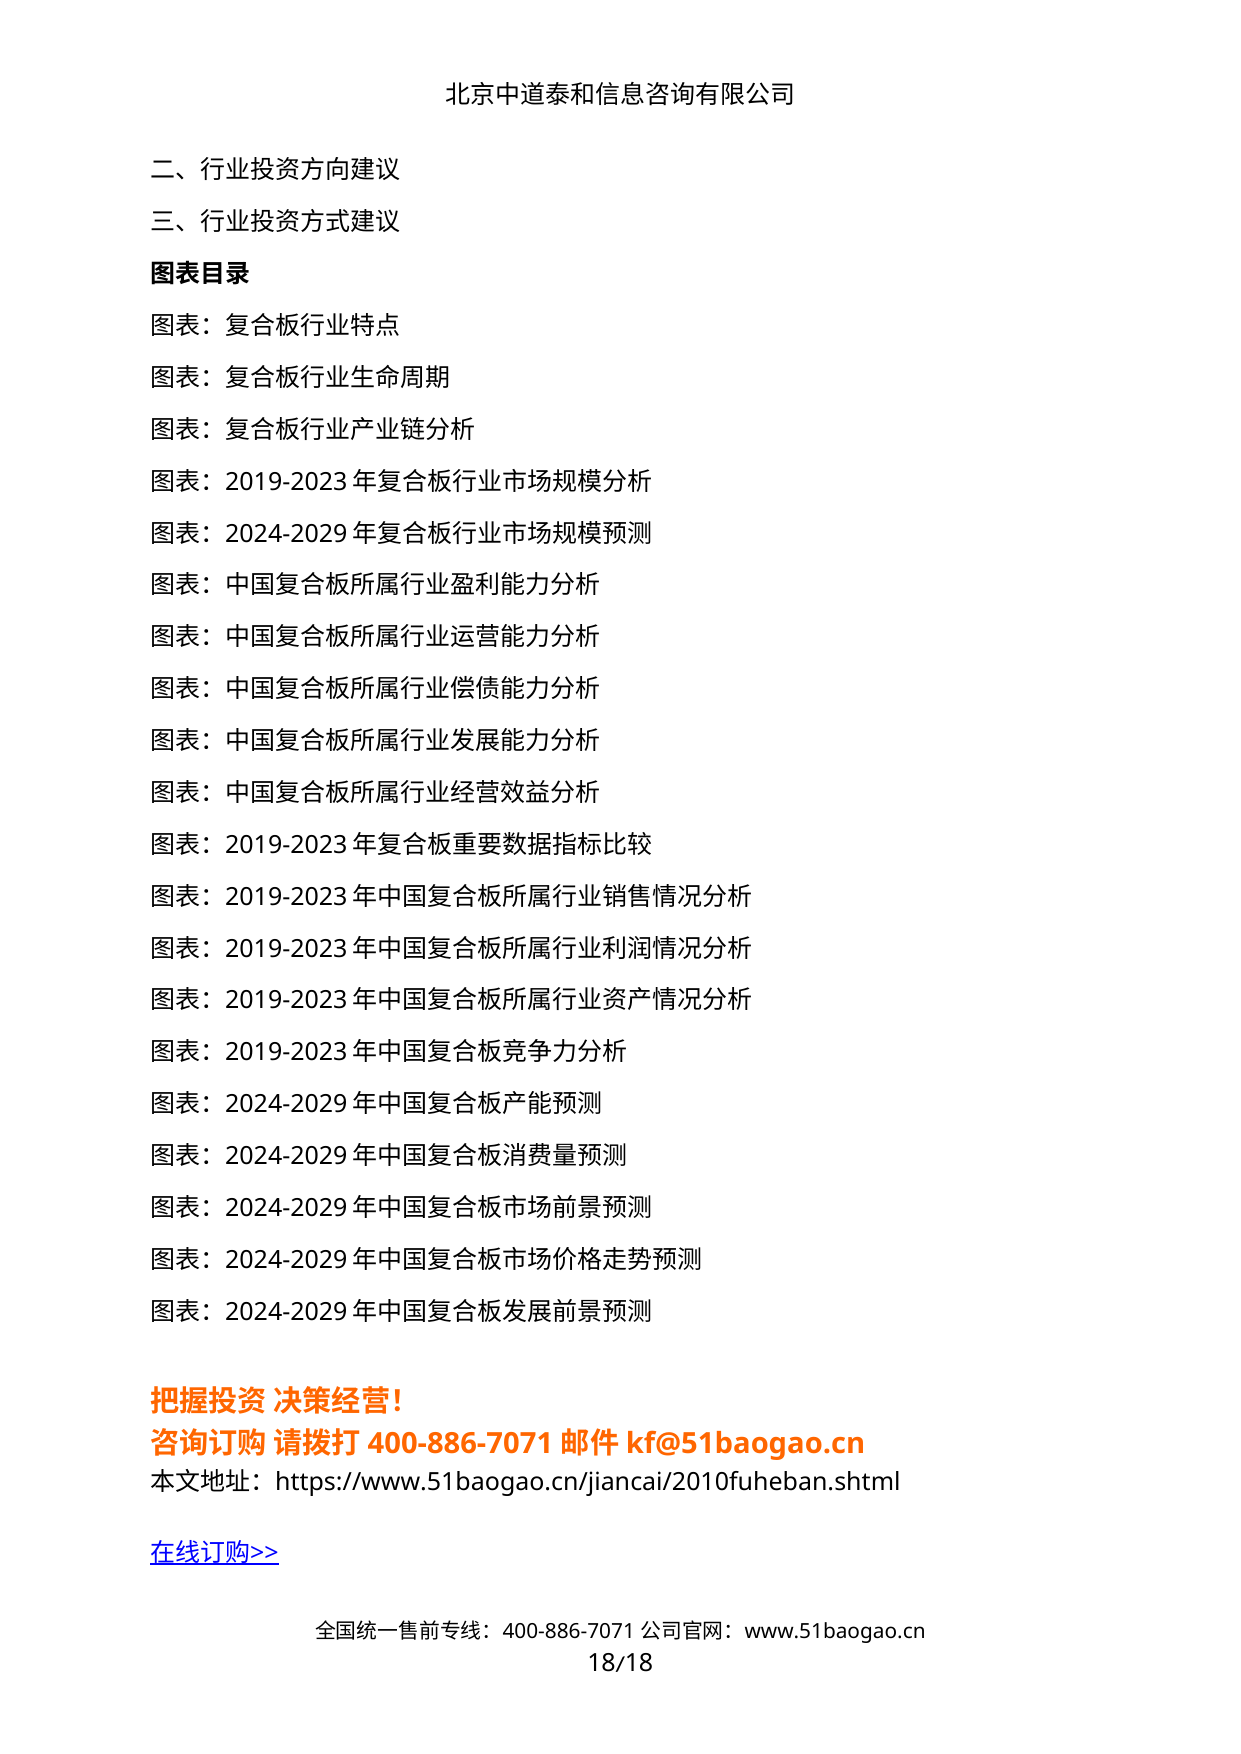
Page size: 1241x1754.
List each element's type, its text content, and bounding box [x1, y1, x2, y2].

text 图表：中国复合板所属行业经营效益分析 [150, 772, 1090, 809]
text 图表：复合板行业特点 [150, 306, 1090, 342]
text 图表目录 [150, 254, 1090, 290]
text 图表：2019-2023年中国复合板所属行业销售情况分析 [150, 876, 1090, 912]
text 图表：2019-2023年中国复合板所属行业利润情况分析 [150, 928, 1090, 964]
text 三、行业投资方式建议 [150, 202, 1090, 238]
text 图表：2024-2029年中国复合板市场前景预测 [150, 1187, 1090, 1224]
text 图表：中国复合板所属行业盈利能力分析 [150, 565, 1090, 601]
text 在线订购>> [150, 1498, 1090, 1568]
text 图表：2019-2023年中国复合板竞争力分析 [150, 1032, 1090, 1068]
text 图表：2019-2023年复合板重要数据指标比较 [150, 824, 1090, 861]
text 图表：2019-2023年中国复合板所属行业资产情况分析 [150, 980, 1090, 1016]
text 图表：2024-2029年中国复合板产能预测 [150, 1084, 1090, 1120]
text 图表：2019-2023年复合板行业市场规模分析 [150, 461, 1090, 497]
text 图表：2024-2029年中国复合板发展前景预测 [150, 1291, 1090, 1327]
text 图表：2024-2029年中国复合板消费量预测 [150, 1136, 1090, 1172]
text 图表：2024-2029年中国复合板市场价格走势预测 [150, 1239, 1090, 1276]
text 图表：中国复合板所属行业运营能力分析 [150, 617, 1090, 653]
text 二、行业投资方向建议 [150, 150, 1090, 186]
text 图表：中国复合板所属行业偿债能力分析 [150, 669, 1090, 705]
text 图表：复合板行业生命周期 [150, 357, 1090, 394]
text 图表：2024-2029年复合板行业市场规模预测 [150, 513, 1090, 549]
text 图表：复合板行业产业链分析 [150, 409, 1090, 446]
text 把握投资 决策经营！咨询订购 请拨打 400-886-7071 邮件 kf@51baogao.cn本文地址：https://www.51baogao.cn/jiancai/2010fuheban.shtml [150, 1343, 1090, 1498]
text 图表：中国复合板所属行业发展能力分析 [150, 721, 1090, 757]
